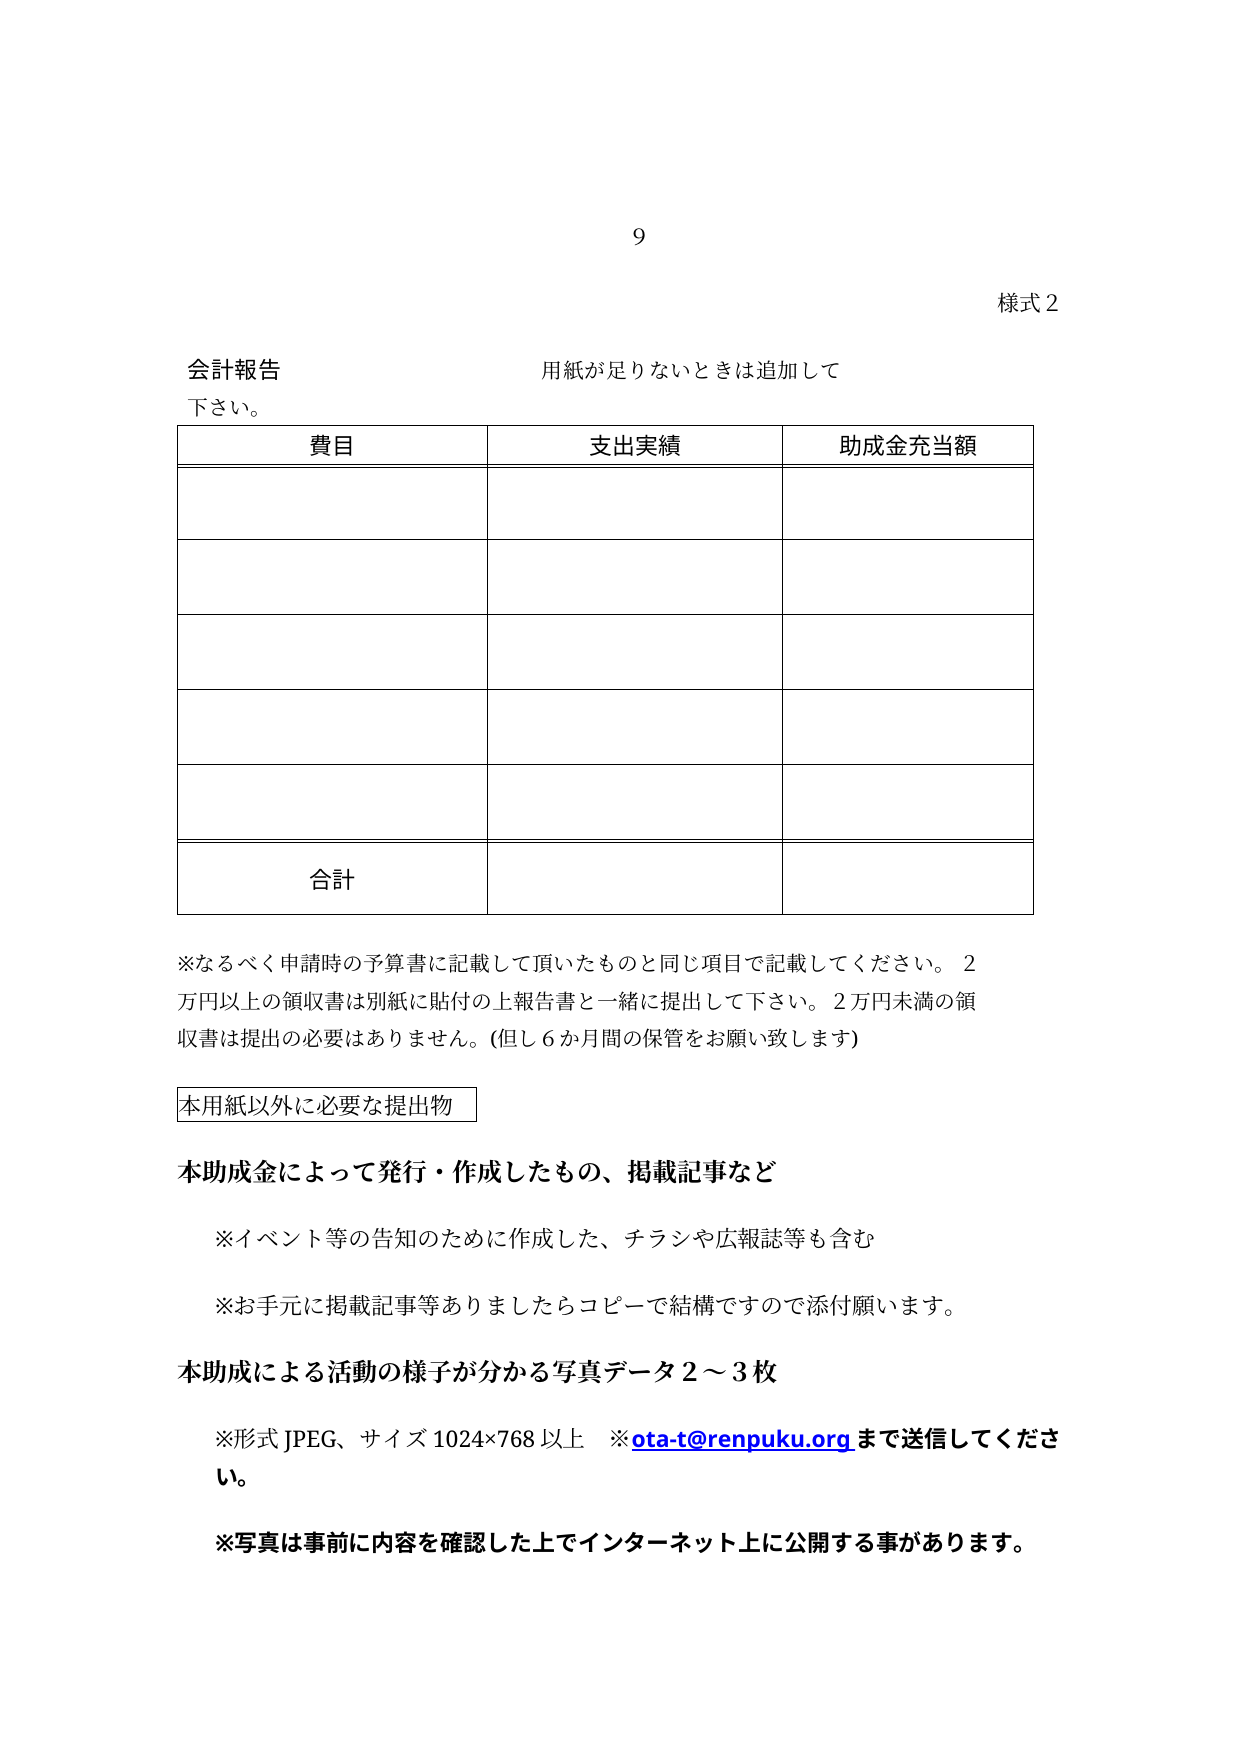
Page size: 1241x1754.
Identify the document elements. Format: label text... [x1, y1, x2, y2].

text ※写真は事前に内容を確認した上でインターネット上に公開する事があります。 [215, 1523, 1063, 1561]
text ※お手元に掲載記事等ありましたらコピーで結構ですので添付願います。 [215, 1286, 1063, 1323]
table_cell [178, 615, 487, 689]
text ９ [215, 217, 1063, 254]
table_cell 支出実績 [488, 426, 782, 464]
table_cell [783, 843, 1033, 914]
table_cell [488, 540, 782, 614]
table_cell 合計 [178, 843, 487, 914]
table_cell [488, 615, 782, 689]
text 様式２ [215, 283, 1063, 321]
table_cell [783, 765, 1033, 839]
text ※イベント等の告知のために作成した、チラシや広報誌等も含む [215, 1219, 1063, 1256]
table_cell [178, 540, 487, 614]
table_cell [783, 540, 1033, 614]
table_cell [488, 690, 782, 764]
table_cell [783, 615, 1033, 689]
table_cell [783, 690, 1033, 764]
table_cell [178, 765, 487, 839]
table_header 会計報告 用紙が足りないときは追加して下さい。 [177, 350, 936, 425]
text 本助成による活動の様子が分かる写真データ２～３枚 [177, 1352, 1063, 1390]
table_cell 費目 [178, 426, 487, 464]
table_cell [488, 765, 782, 839]
table_cell [178, 690, 487, 764]
table_cell [488, 843, 782, 914]
text 本助成金によって発行・作成したもの、掲載記事など [177, 1152, 1063, 1190]
table_cell [783, 468, 1033, 539]
text ※形式JPEG、サイズ1024×768以上 ※ota-t@renpuku.orgまで送信してください。 [215, 1419, 1063, 1494]
text 本用紙以外に必要な提出物 [177, 1086, 1063, 1123]
text ※なるべく申請時の予算書に記載して頂いたものと同じ項目で記載してください。２万円以上の領収書は別紙に貼付の上報告書と一緒に提出して下さい。２万円未満の領収書は提出の必要はありません。(但し６か月間の保管をお願い致します) [177, 944, 980, 1056]
table_cell [178, 468, 487, 539]
table_cell 助成金充当額 [783, 426, 1033, 464]
table_cell [488, 468, 782, 539]
